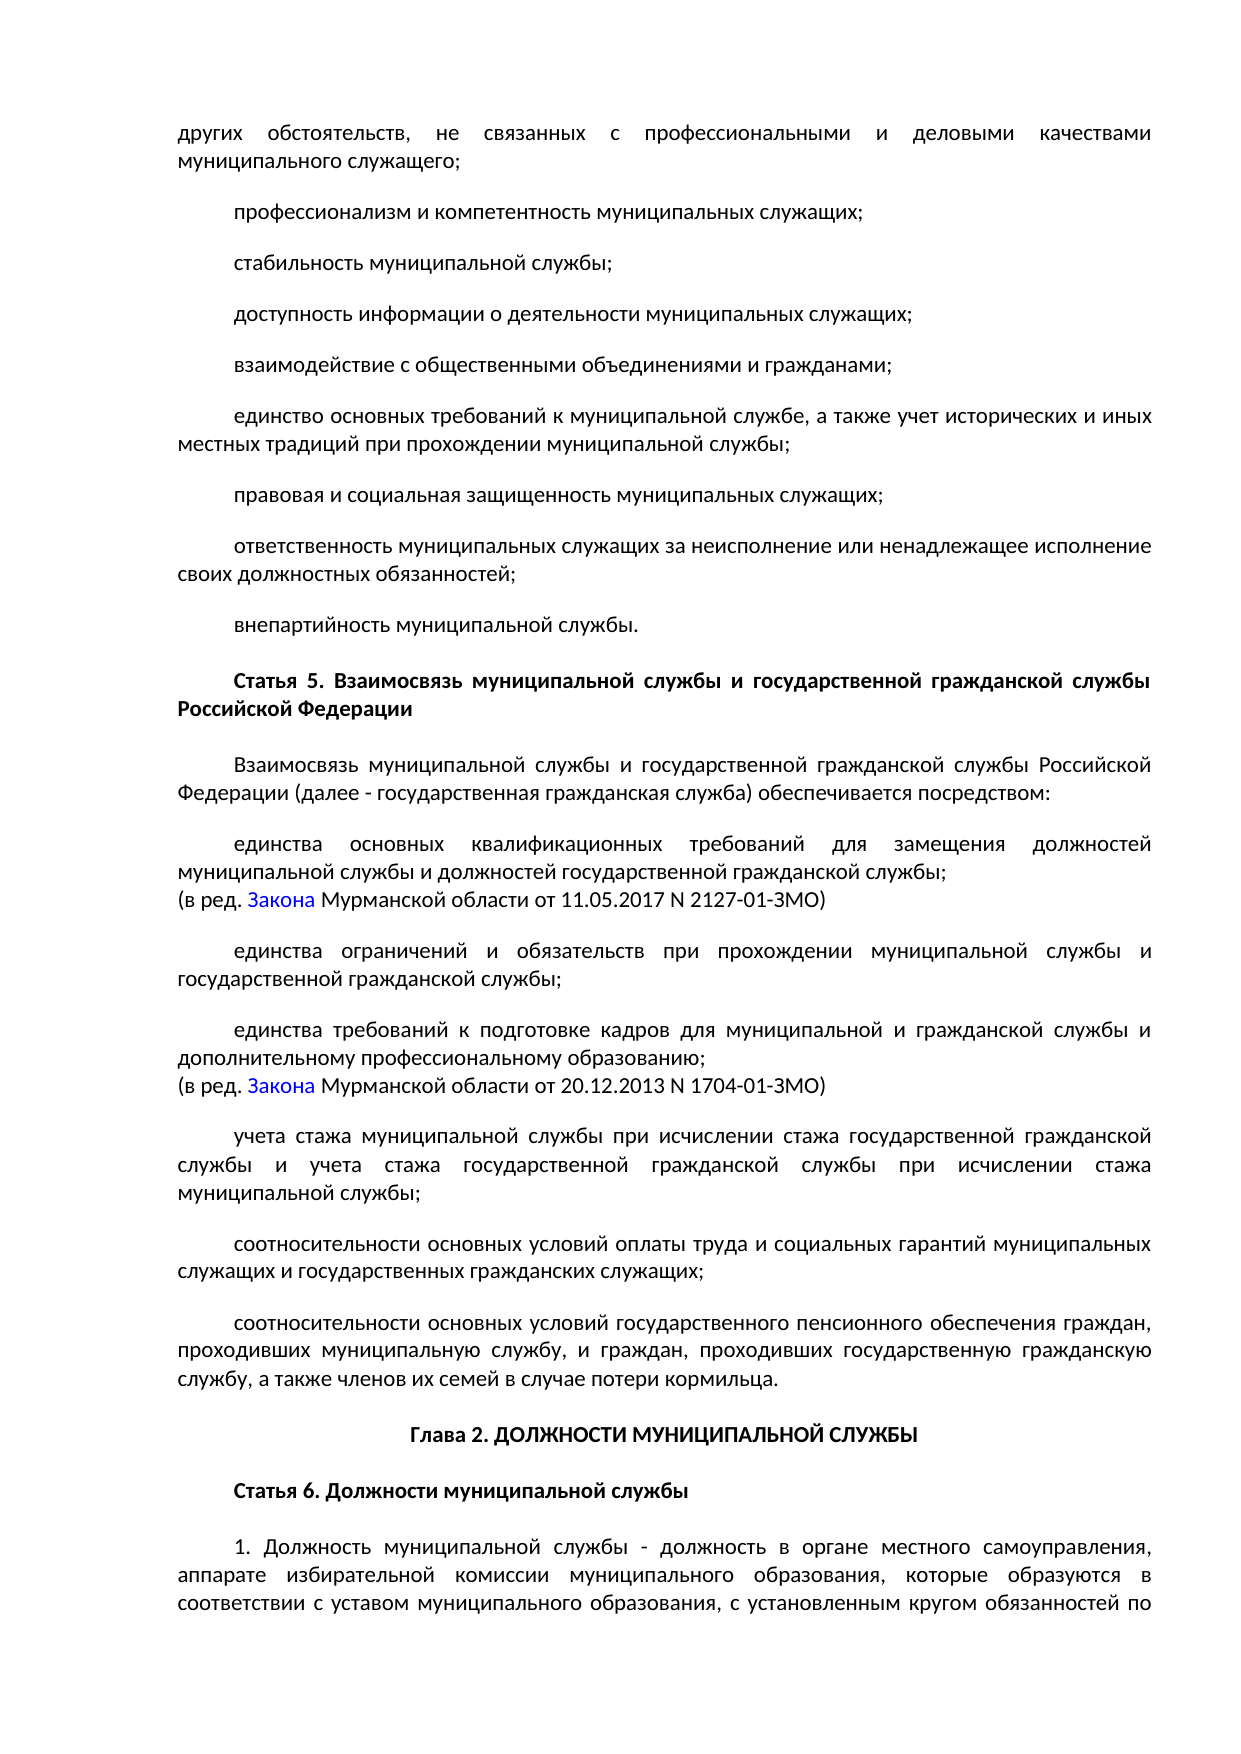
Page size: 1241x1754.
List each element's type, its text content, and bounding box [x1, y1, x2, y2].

text (в ред. Закона Мурманской области от 20.12.2013 N 1704-01-ЗМО) [177, 1071, 1152, 1099]
text внепартийность муниципальной службы. [177, 610, 1152, 638]
text взаимодействие с общественными объединениями и гражданами; [177, 350, 1152, 378]
text единство основных требований к муниципальной службе, а также учет исторических и иных местных традиций при прохождении муниципальной службы; [177, 401, 1152, 457]
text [177, 118, 1152, 174]
text правовая и социальная защищенность муниципальных служащих; [177, 480, 1152, 508]
title Статья 5. Взаимосвязь муниципальной службы и государственной гражданской службы Российской Федерации [177, 666, 1152, 722]
text единства требований к подготовке кадров для муниципальной и гражданской службы и дополнительному профессиональному образованию; [177, 1015, 1152, 1071]
title Статья 6. Должности муниципальной службы [177, 1476, 1152, 1504]
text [177, 1532, 1152, 1616]
text учета стажа муниципальной службы при исчислении стажа государственной гражданской службы и учета стажа государственной гражданской службы при исчислении стажа муниципальной службы; [177, 1122, 1152, 1206]
text доступность информации о деятельности муниципальных служащих; [177, 299, 1152, 327]
text профессионализм и компетентность муниципальных служащих; [177, 197, 1152, 225]
text ответственность муниципальных служащих за неисполнение или ненадлежащее исполнение своих должностных обязанностей; [177, 531, 1152, 587]
title Глава 2. ДОЛЖНОСТИ МУНИЦИПАЛЬНОЙ СЛУЖБЫ [177, 1420, 1152, 1448]
text соотносительности основных условий государственного пенсионного обеспечения граждан, проходивших муниципальную службу, и граждан, проходивших государственную гражданскую службу, а также членов их семей в случае потери кормильца. [177, 1308, 1152, 1392]
text единства ограничений и обязательств при прохождении муниципальной службы и государственной гражданской службы; [177, 936, 1152, 992]
text соотносительности основных условий оплаты труда и социальных гарантий муниципальных служащих и государственных гражданских служащих; [177, 1229, 1152, 1285]
text Взаимосвязь муниципальной службы и государственной гражданской службы Российской Федерации (далее - государственная гражданская служба) обеспечивается посредством: [177, 750, 1152, 806]
text (в ред. Закона Мурманской области от 11.05.2017 N 2127-01-ЗМО) [177, 885, 1152, 913]
text единства основных квалификационных требований для замещения должностей муниципальной службы и должностей государственной гражданской службы; [177, 829, 1152, 885]
text стабильность муниципальной службы; [177, 248, 1152, 276]
